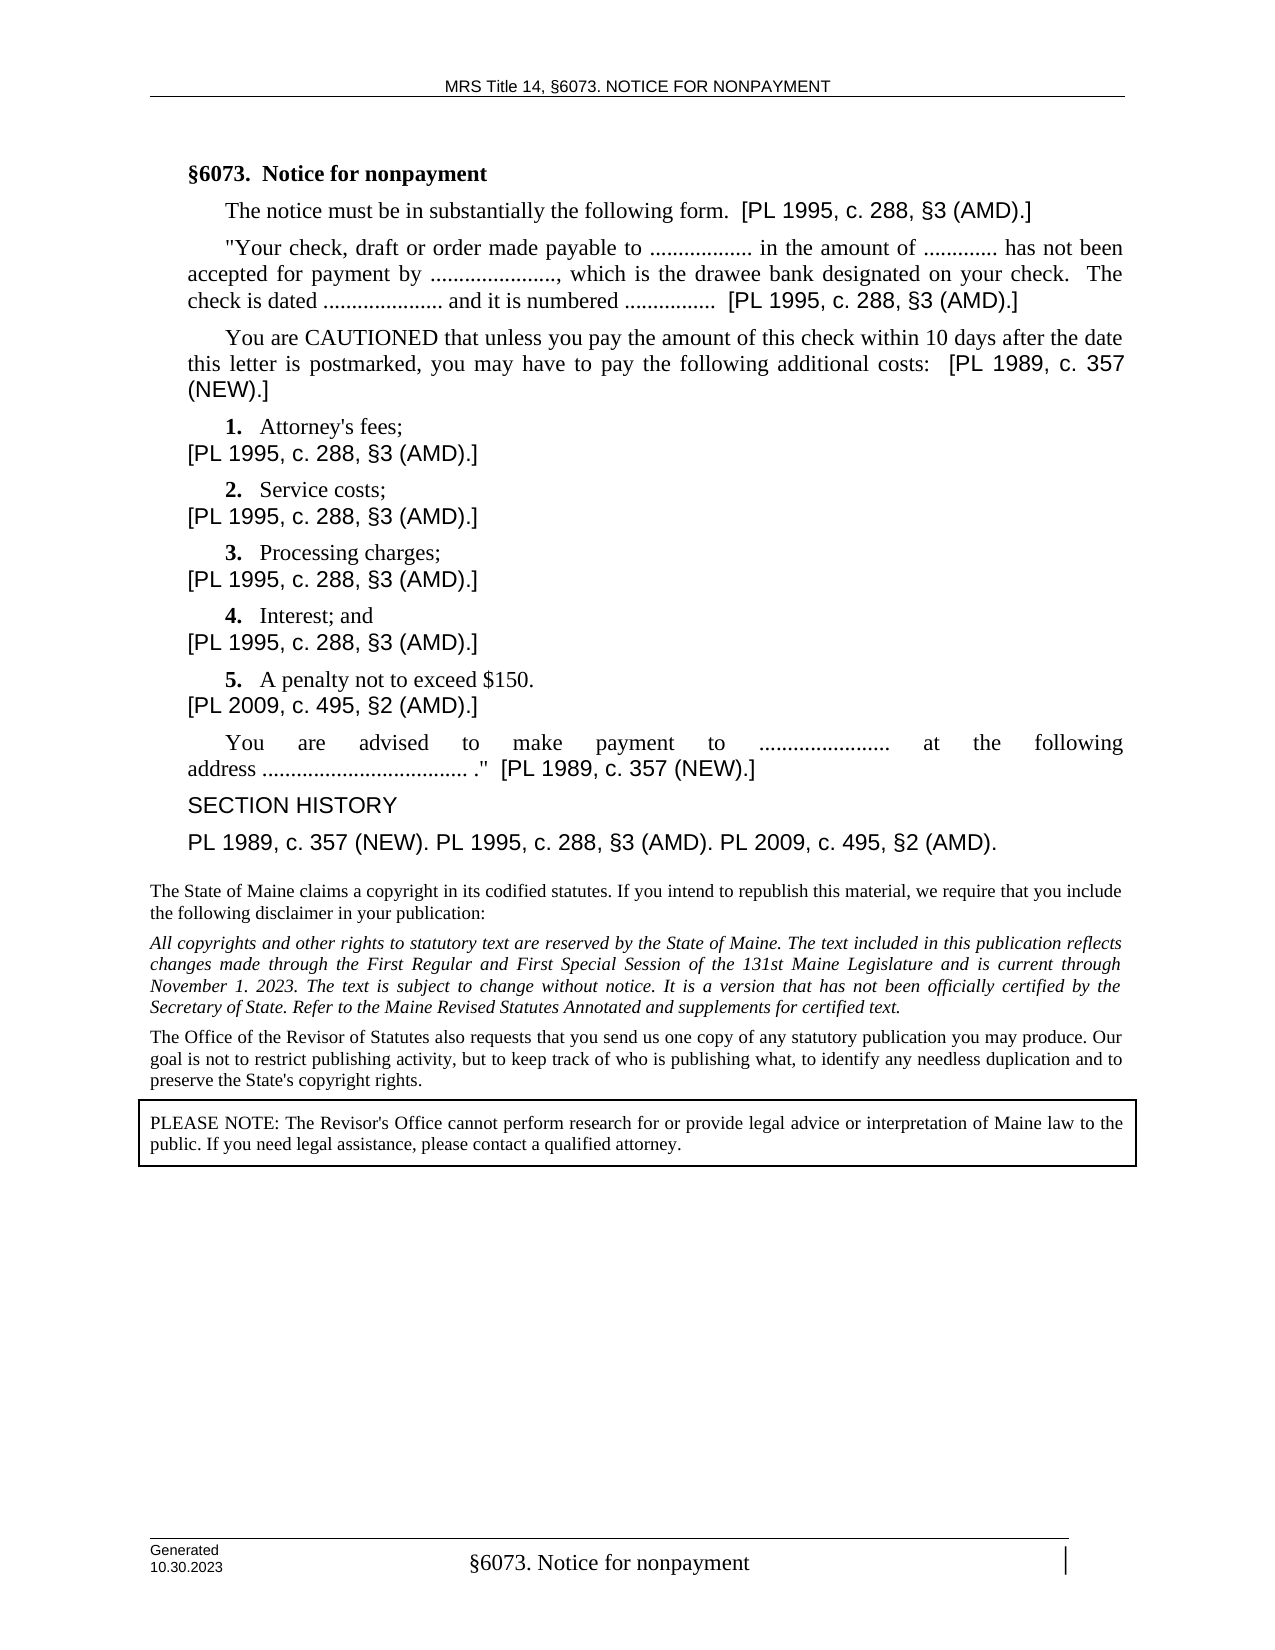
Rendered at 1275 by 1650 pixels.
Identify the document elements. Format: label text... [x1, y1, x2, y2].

text PL 1989, c. 357 (NEW). PL 1995, c. 288, §3 (AMD). PL 2009, c. 495, §2 (AMD). [187, 829, 1125, 855]
text SECTION HISTORY [187, 792, 1125, 818]
text All copyrights and other rights to statutory text are reserved by the State of Maine. The text included in this publication reflects changes made through the First Regular and First Special Session of the 131st Maine Legislature and is current through November 1. 2023 . The text is subject to change without notice. It is a version that has not been officially certified by the Secretary of State. Refer to the Maine Revised Statutes Annotated and supplements for certified text. [150, 932, 1125, 1018]
text [PL 1995, c. 288, §3 (AMD).] [187, 566, 1125, 592]
text The Office of the Revisor of Statutes also requests that you send us one copy of any statutory publication you may produce. Our goal is not to restrict publishing activity, but to keep track of who is publishing what, to identify any needless duplication and to preserve the State's copyright rights. [150, 1026, 1125, 1091]
text [PL 2009, c. 495, §2 (AMD).] [187, 692, 1125, 718]
text The notice must be in substantially the following form. [PL 1995, c. 288, §3 (AMD).] [187, 197, 1125, 224]
text You are advised to make payment to ....................... at the following address .................................... ." [PL 1989, c. 357 (NEW).] [187, 729, 1125, 782]
text 2. Service costs; [187, 476, 1125, 503]
text 1. Attorney's fees; [187, 413, 1125, 439]
text [PL 1995, c. 288, §3 (AMD).] [187, 503, 1125, 529]
text §6073. Notice for nonpayment [187, 160, 1125, 187]
text 3. Processing charges; [187, 539, 1125, 566]
text 5. A penalty not to exceed $150. [187, 666, 1125, 692]
text [PL 1995, c. 288, §3 (AMD).] [187, 439, 1125, 466]
text 4. Interest; and [187, 603, 1125, 629]
text "Your check, draft or order made payable to .................. in the amount of ............. has not been accepted for payment by ......................, which is the drawee bank designated on your check. The check is dated ..................... and it is numbered ................ [PL 1995, c. 288, §3 (AMD).] [187, 234, 1125, 313]
text [PL 1995, c. 288, §3 (AMD).] [187, 629, 1125, 655]
text PLEASE NOTE: The Revisor's Office cannot perform research for or provide legal advice or interpretation of Maine law to the public. If you need legal assistance, please contact a qualified attorney. [140, 1101, 1135, 1165]
text The State of Maine claims a copyright in its codified statutes. If you intend to republish this material, we require that you include the following disclaimer in your publication: [150, 880, 1125, 923]
text You are CAUTIONED that unless you pay the amount of this check within 10 days after the date this letter is postmarked, you may have to pay the following additional costs: [PL 1989, c. 357 (NEW).] [187, 324, 1125, 403]
